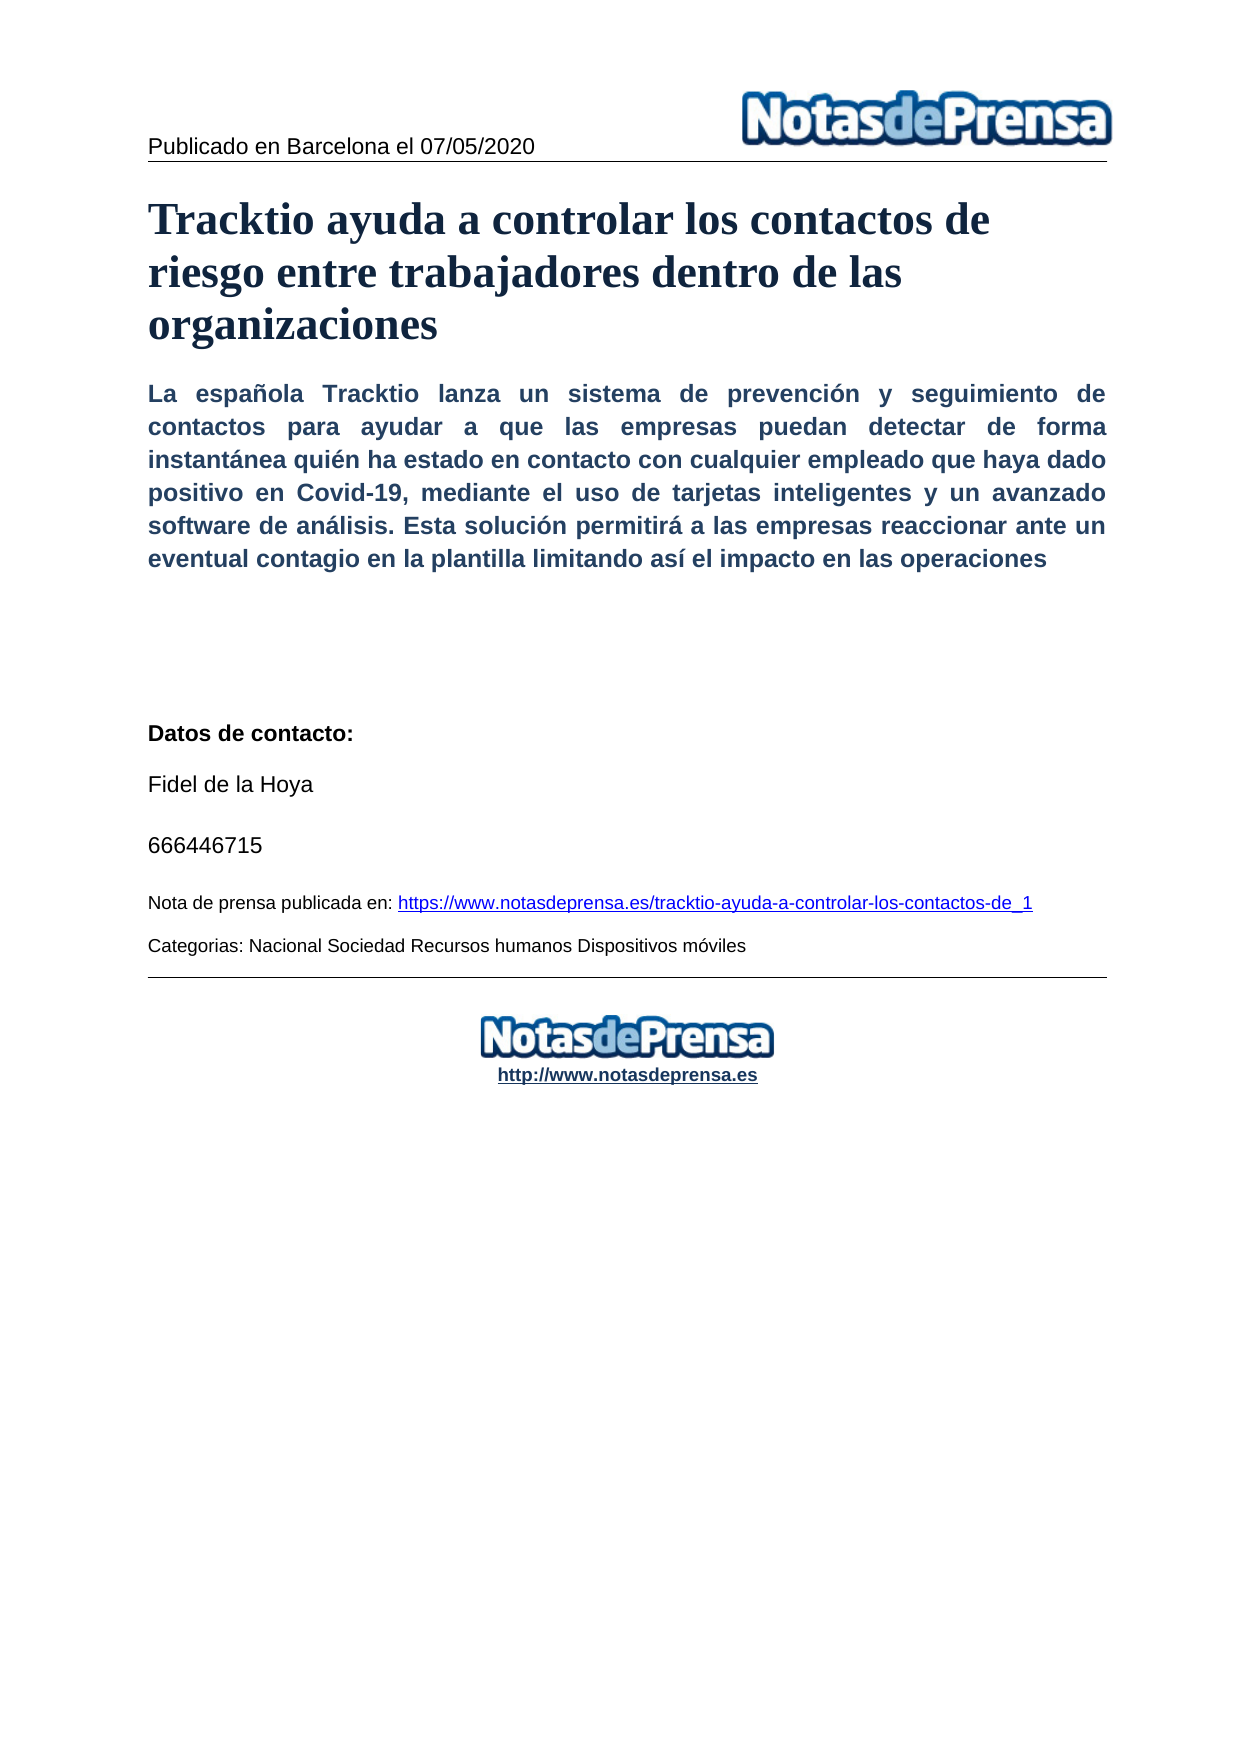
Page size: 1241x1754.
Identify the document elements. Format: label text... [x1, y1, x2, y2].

picture [480, 1014, 775, 1060]
text Publicado en Barcelona el 07/05/2020 [148, 133, 1107, 161]
subtitle La española Tracktio lanza un sistema de prevención y seguimiento de contactos para ayudar a que las empresas puedan detectar de forma instantánea quién ha estado en contacto con cualquier empleado que haya dado positivo en Covid-19, mediante el uso de tarjetas inteligentes y un avanzado software de análisis. Esta solución permitirá a las empresas reaccionar ante un eventual contagio en la plantilla limitando así el impacto en las operaciones [148, 379, 1107, 573]
text Datos de contacto: [148, 720, 1107, 747]
picture [742, 90, 1113, 148]
text Nota de prensa publicada en: https://www.notasdeprensa.es/tracktio-ayuda-a-controlar-los-contactos-de_1 [148, 892, 1107, 914]
text 666446715 [148, 832, 1063, 858]
text Categorias: Nacional Sociedad Recursos humanos Dispositivos móviles [148, 934, 1107, 956]
text http://www.notasdeprensa.es [148, 1064, 1107, 1086]
text Fidel de la Hoya [148, 771, 1063, 798]
subtitle Tracktio ayuda a controlar los contactos de riesgo entre trabajadores dentro de las organizaciones [148, 192, 1107, 350]
